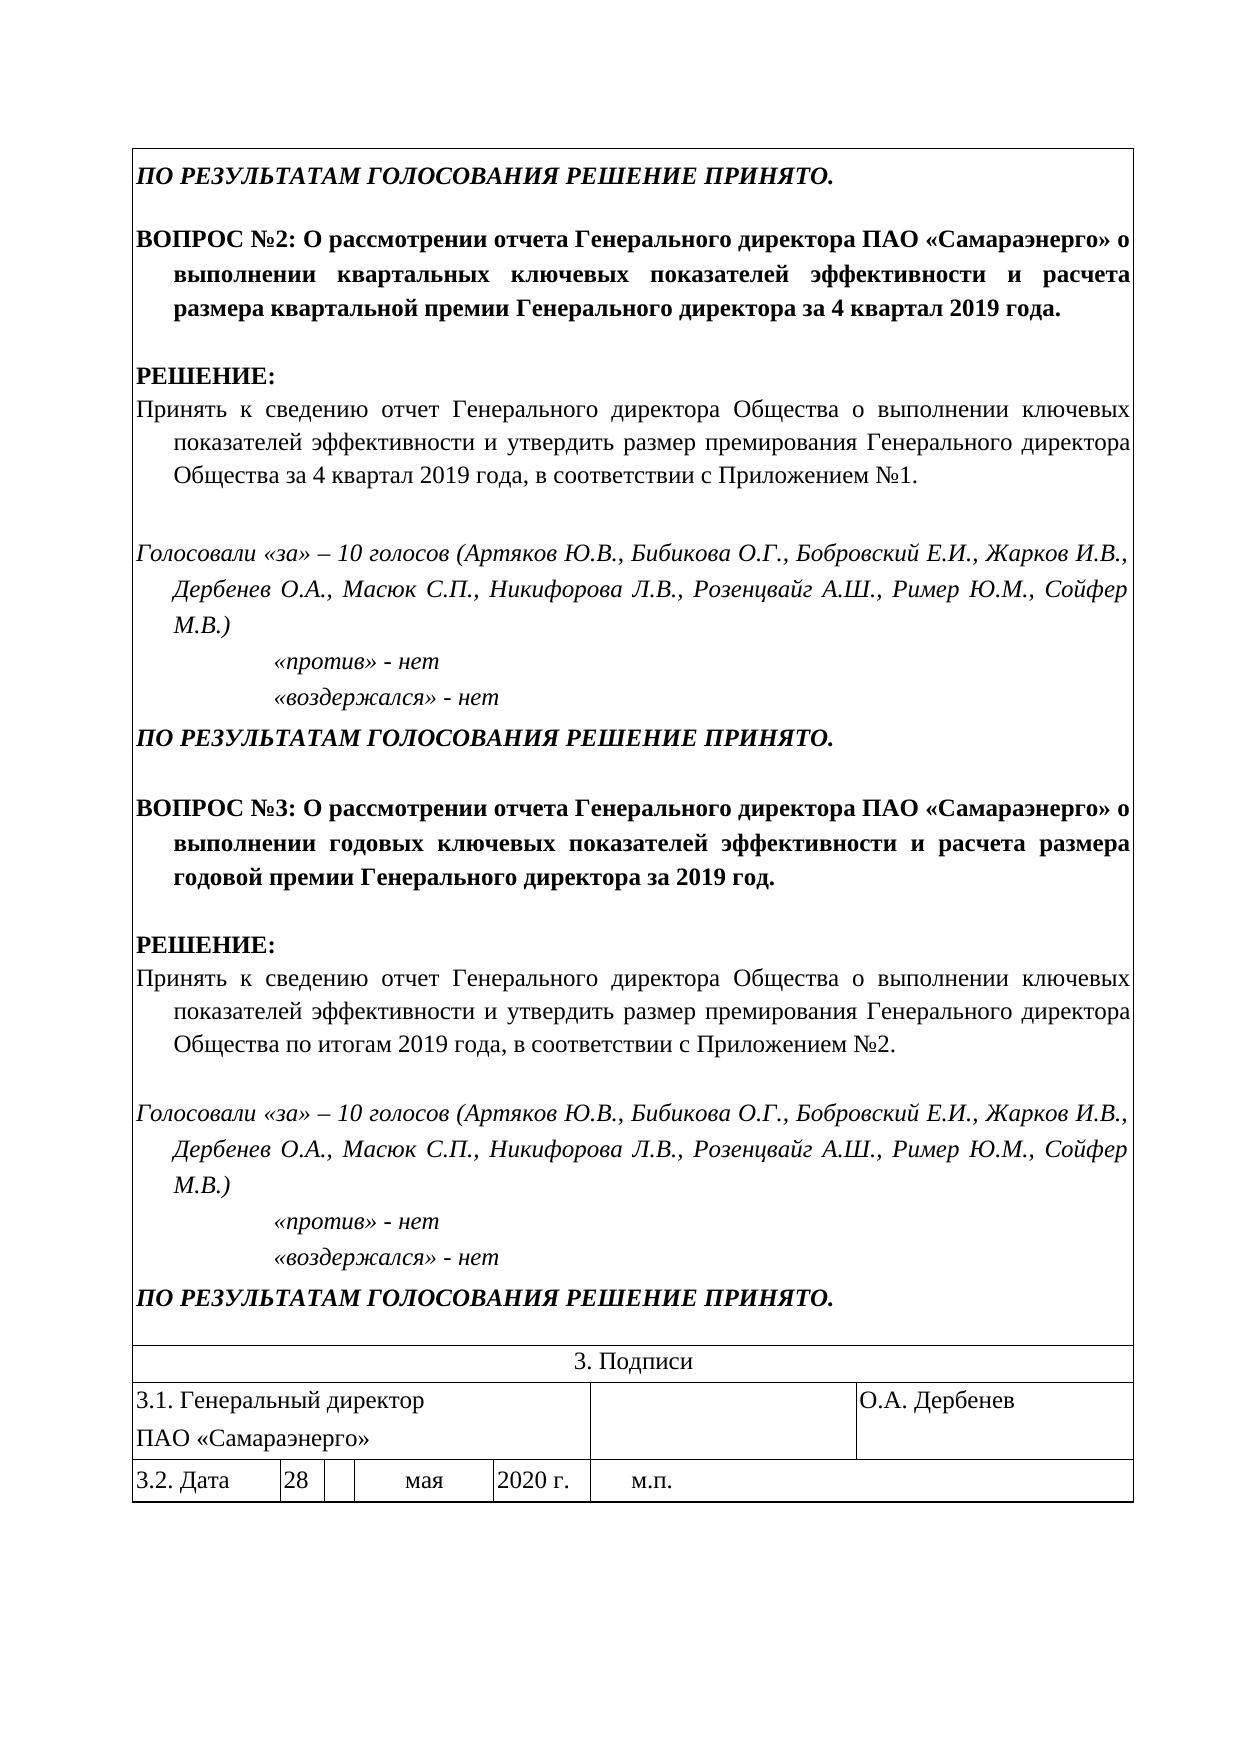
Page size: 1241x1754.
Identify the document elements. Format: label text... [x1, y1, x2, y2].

table_cell м.п. [591, 1460, 1133, 1501]
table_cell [133, 149, 1133, 1345]
table_cell 3.2. Дата [133, 1460, 280, 1501]
table_cell 3. Подписи [133, 1346, 1133, 1382]
table_cell [325, 1460, 354, 1501]
table_cell 28 [281, 1460, 324, 1501]
table_cell 2020 г. [494, 1460, 590, 1501]
table_cell мая [355, 1460, 493, 1501]
table_cell О.А. Дербенев [857, 1383, 1133, 1459]
table_cell [591, 1383, 856, 1459]
table_cell 3.1. Генеральный директор ПАО «Самараэнерго» [133, 1383, 590, 1459]
